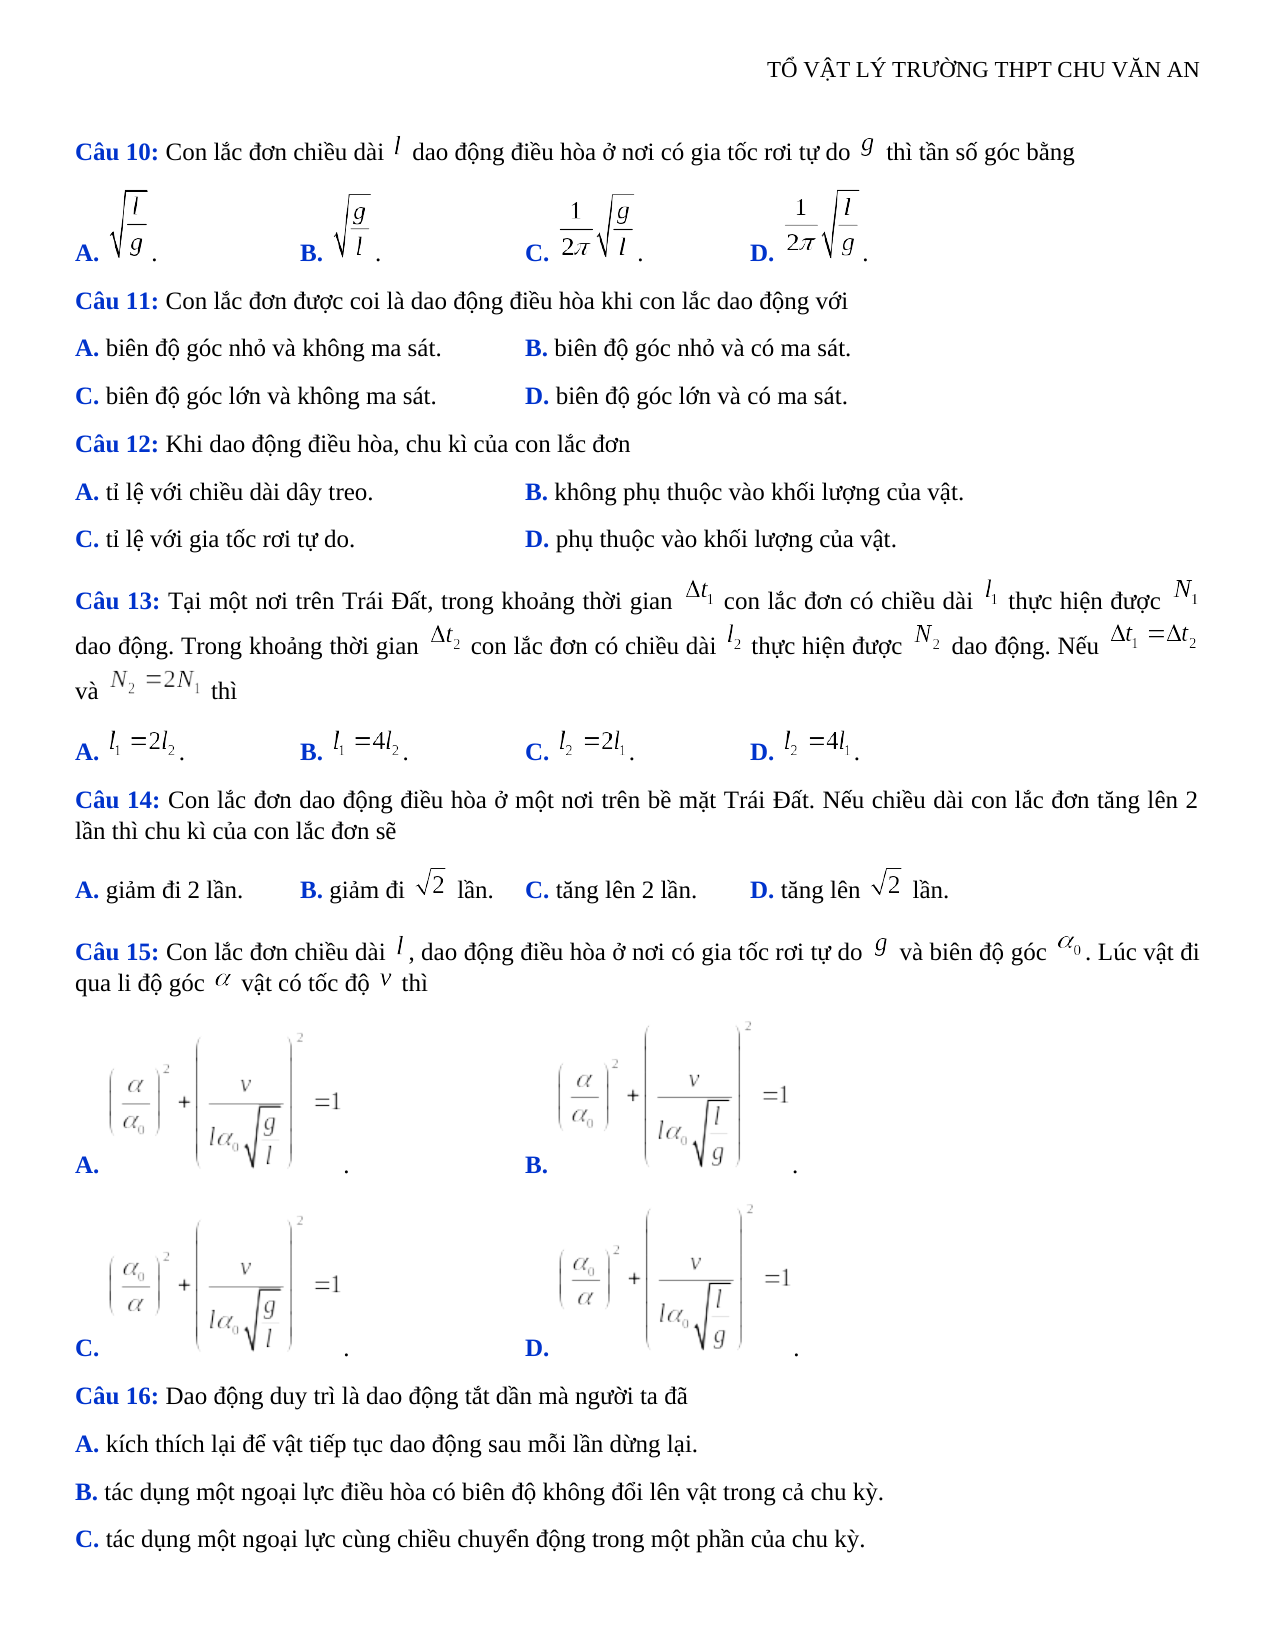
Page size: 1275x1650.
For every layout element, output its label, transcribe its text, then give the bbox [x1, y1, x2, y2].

text B. tác dụng một ngoại lực điều hòa có biên độ không đổi lên vật trong cả chu kỳ. [75, 1477, 1200, 1505]
text C. biên độ góc lớn và không ma sát. D. biên độ góc lớn và có ma sát. [75, 381, 1200, 410]
text Câu 10: Con lắc đơn chiều dài dao động điều hòa ở nơi có gia tốc rơi tự do thì tần số góc bằng [75, 130, 1200, 166]
text Câu 14: Con lắc đơn dao động điều hòa ở một nơi trên bề mặt Trái Đất. Nếu chiều dài con lắc đơn tăng lên 2 lần thì chu kì của con lắc đơn sẽ [75, 785, 1200, 845]
text A. kích thích lại để vật tiếp tục dao động sau mỗi lần dừng lại. [75, 1429, 1200, 1458]
text Câu 11: Con lắc đơn được coi là dao động điều hòa khi con lắc dao động với [75, 286, 1200, 314]
text Câu 13: Tại một nơi trên Trái Đất, trong khoảng thời gian con lắc đơn có chiều dài thực hiện được dao động. Trong khoảng thời gian con lắc đơn có chiều dài thực hiện được dao động. Nếu và thì [75, 572, 1200, 704]
text A. . B. . C. . D. . [75, 723, 1200, 766]
text Câu 16: Dao động duy trì là dao động tắt dần mà người ta đã [75, 1381, 1200, 1410]
text A. . B. . C. . D. . [75, 185, 1200, 267]
text C. tỉ lệ với gia tốc rơi tự do. D. phụ thuộc vào khối lượng của vật. [75, 524, 1200, 553]
text A. biên độ góc nhỏ và không ma sát. B. biên độ góc nhỏ và có ma sát. [75, 333, 1200, 362]
text A. tỉ lệ với chiều dài dây treo. B. không phụ thuộc vào khối lượng của vật. [75, 477, 1200, 505]
text Câu 12: Khi dao động điều hòa, chu kì của con lắc đơn [75, 429, 1200, 458]
text A. giảm đi 2 lần. B. giảm đi lần. C. tăng lên 2 lần. D. tăng lên lần. [75, 864, 1200, 904]
text A. . B. . [75, 1016, 1200, 1179]
text Câu 15: Con lắc đơn chiều dài , dao động điều hòa ở nơi có gia tốc rơi tự do và biên độ góc . Lúc vật đi qua li độ góc vật có tốc độ thì [75, 923, 1200, 997]
text C. tác dụng một ngoại lực cùng chiều chuyển động trong một phần của chu kỳ. [75, 1524, 1200, 1553]
text C. . D. . [75, 1198, 1200, 1362]
